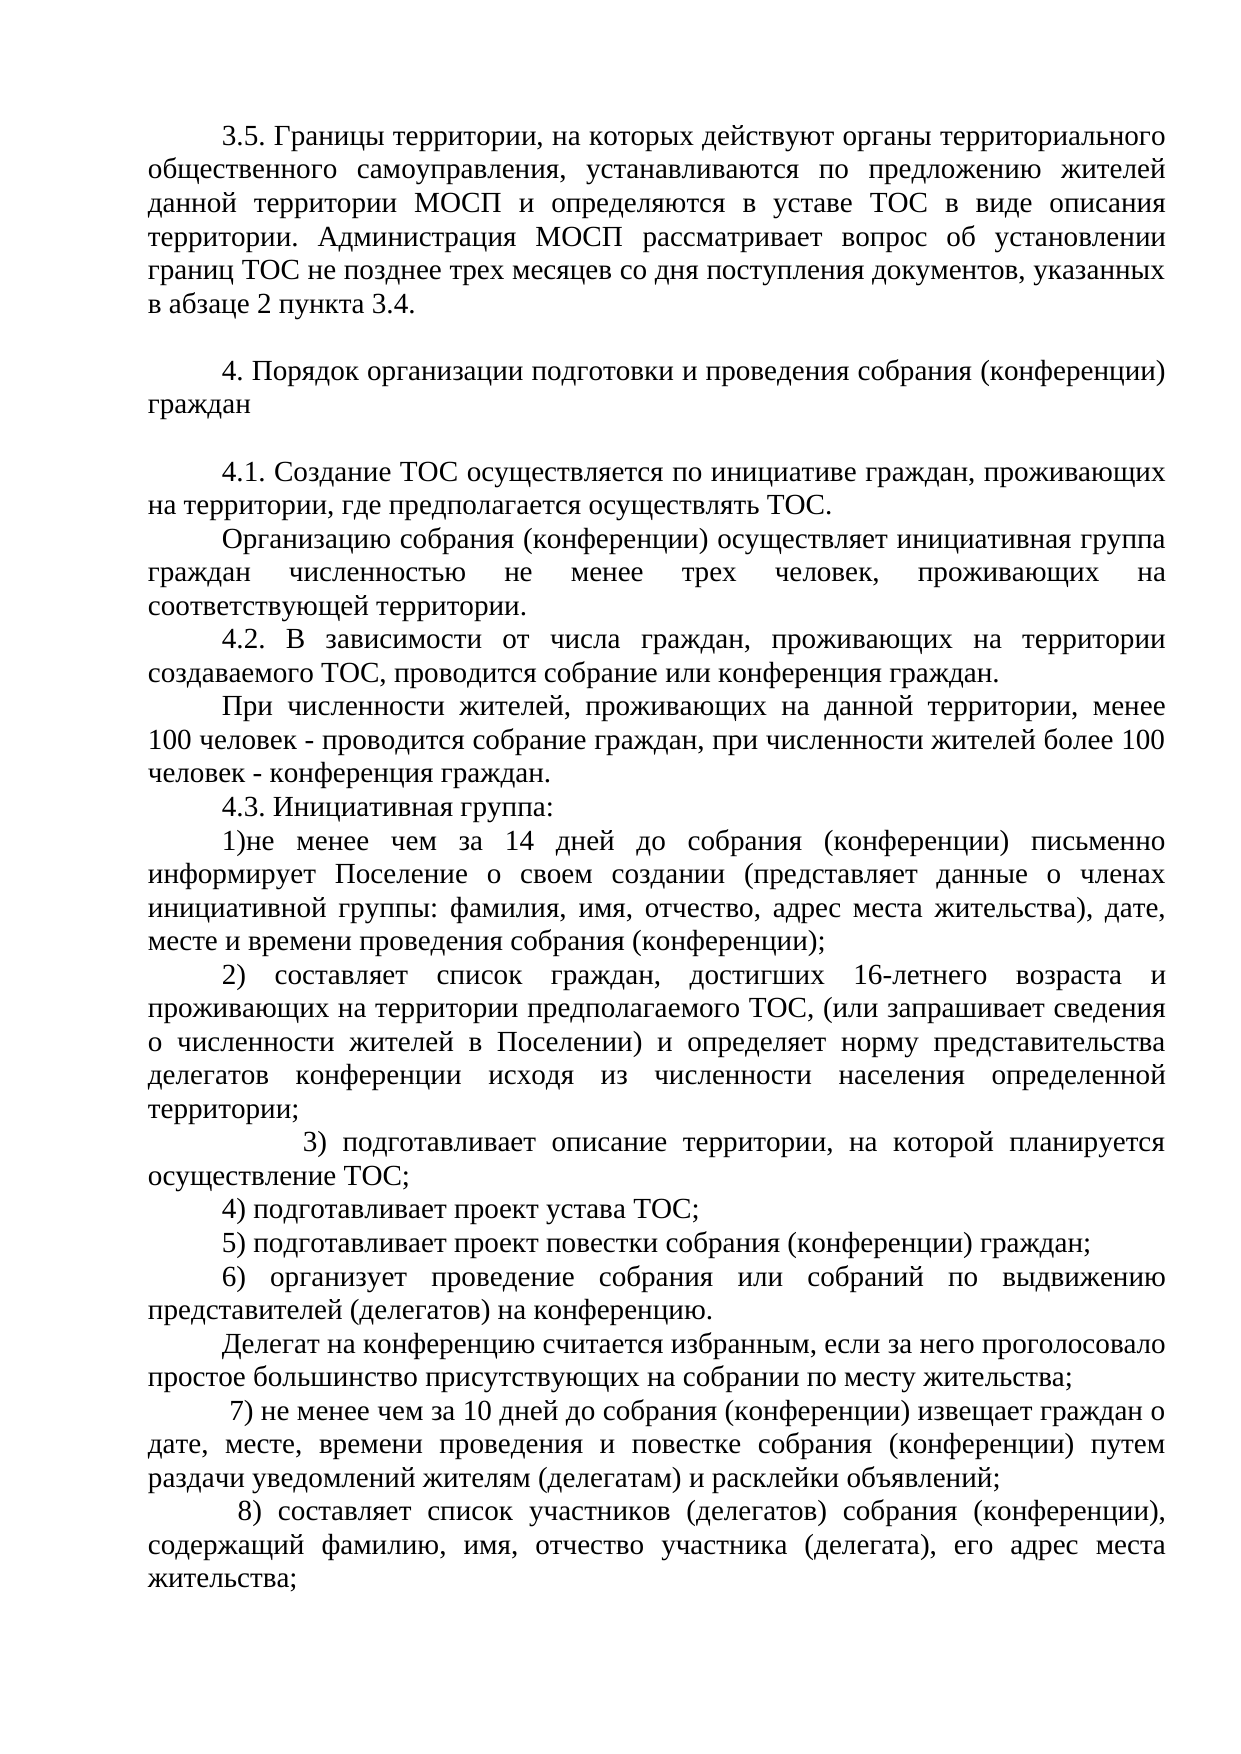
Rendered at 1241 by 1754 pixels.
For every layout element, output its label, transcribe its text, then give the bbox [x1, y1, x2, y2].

text Делегат на конференцию считается избранным, если за него проголосовало простое большинство присутствующих на собрании по месту жительства; [148, 1326, 1167, 1393]
text 5) подготавливает проект повестки собрания (конференции) граждан; [148, 1225, 1167, 1259]
text 6) организует проведение собрания или собраний по выдвижению представителей (делегатов) на конференцию. [148, 1259, 1167, 1326]
text 4.3. Инициативная группа: [148, 789, 1167, 823]
text 4.2. В зависимости от числа граждан, проживающих на территории создаваемого ТОС, проводится собрание или конференция граждан. [148, 621, 1167, 688]
text 8) составляет список участников (делегатов) собрания (конференции), содержащий фамилию, имя, отчество участника (делегата), его адрес места жительства; [148, 1493, 1167, 1594]
text 7) не менее чем за 10 дней до собрания (конференции) извещает граждан о дате, месте, времени проведения и повестке собрания (конференции) путем раздачи уведомлений жителям (делегатам) и расклейки объявлений; [148, 1393, 1167, 1493]
text 2) составляет список граждан, достигших 16-летнего возраста и проживающих на территории предполагаемого ТОС, (или запрашивает сведения о численности жителей в Поселении) и определяет норму представительства делегатов конференции исходя из численности населения определенной территории; [148, 957, 1167, 1124]
text 4.1. Создание ТОС осуществляется по инициативе граждан, проживающих на территории, где предполагается осуществлять ТОС. [148, 454, 1167, 521]
text 1)не менее чем за 14 дней до собрания (конференции) письменно информирует Поселение о своем создании (представляет данные о членах инициативной группы: фамилия, имя, отчество, адрес места жительства), дате, месте и времени проведения собрания (конференции); [148, 823, 1167, 957]
text При численности жителей, проживающих на данной территории, менее 100 человек - проводится собрание граждан, при численности жителей более 100 человек - конференция граждан. [148, 688, 1167, 789]
text 4. Порядок организации подготовки и проведения собрания (конференции) граждан [148, 353, 1167, 420]
text 3.5. Границы территории, на которых действуют органы территориального общественного самоуправления, устанавливаются по предложению жителей данной территории МОСП и определяются в уставе ТОС в виде описания территории. Администрация МОСП рассматривает вопрос об установлении границ ТОС не позднее трех месяцев со дня поступления документов, указанных в абзаце 2 пункта 3.4. [148, 118, 1167, 319]
text 3) подготавливает описание территории, на которой планируется осуществление ТОС; [148, 1124, 1167, 1192]
text 4) подготавливает проект устава ТОС; [148, 1192, 1167, 1225]
text Организацию собрания (конференции) осуществляет инициативная группа граждан численностью не менее трех человек, проживающих на соответствующей территории. [148, 521, 1167, 621]
